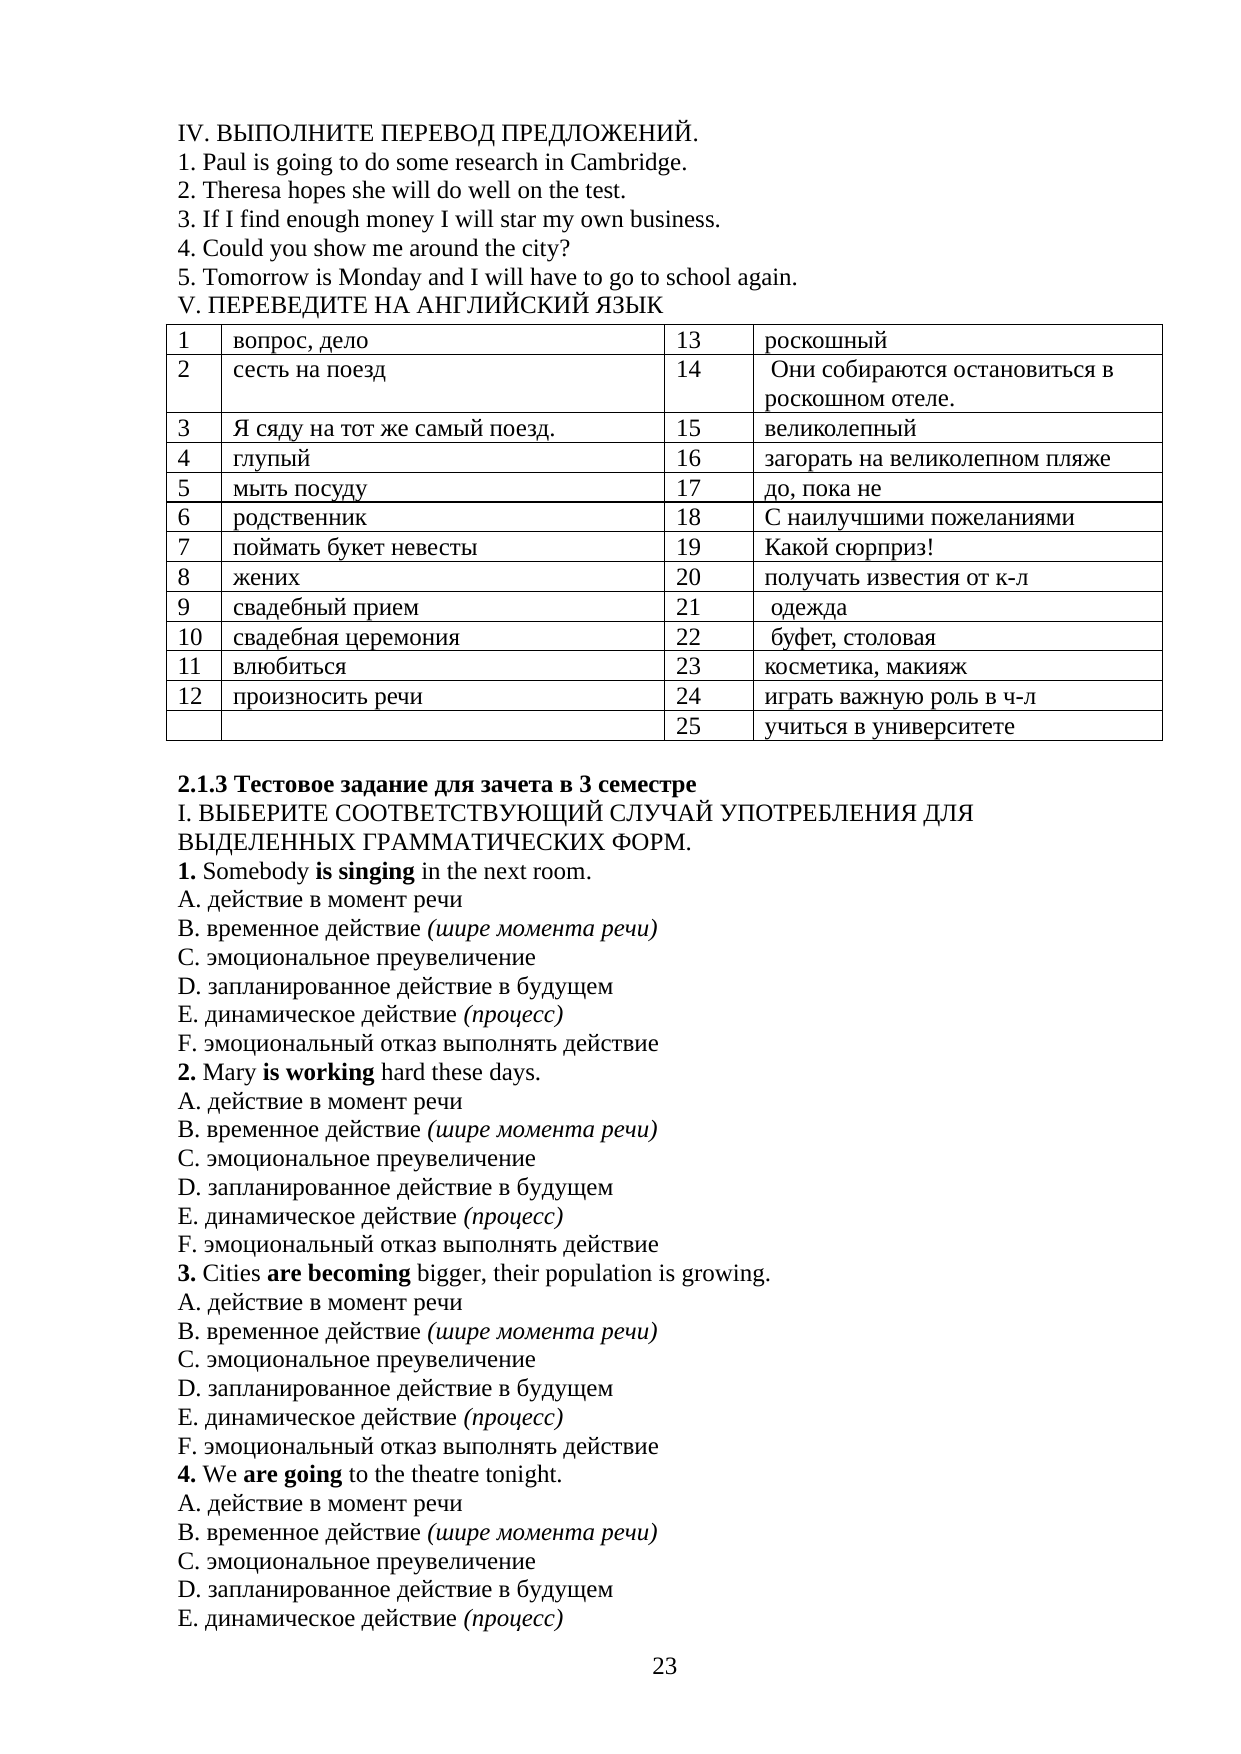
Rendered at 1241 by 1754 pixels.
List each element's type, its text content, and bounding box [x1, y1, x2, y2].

table_cell 5 [167, 473, 221, 501]
table_cell 14 [665, 355, 753, 412]
text F. эмоциональный отказ выполнять действие [177, 1431, 1152, 1459]
table_cell поймать букет невесты [222, 532, 664, 561]
table_cell великолепный [754, 413, 1162, 442]
text A. действие в момент речи [177, 884, 1152, 913]
table_cell 16 [665, 443, 753, 472]
table_header 13 [665, 325, 753, 353]
table_cell 20 [665, 562, 753, 591]
text F. эмоциональный отказ выполнять действие [177, 1028, 1152, 1057]
text IV. ВЫПОЛНИТЕ ПЕРЕВОД ПРЕДЛОЖЕНИЙ. [177, 118, 1152, 147]
table_cell влюбиться [222, 651, 664, 680]
table_cell родственник [222, 503, 664, 531]
table_cell одежда [754, 592, 1162, 621]
table_cell [167, 711, 221, 740]
text B. временное действие (шире момента речи) [177, 913, 1152, 942]
text 2. Mary is working hard these days. [177, 1057, 1152, 1086]
table_cell С наилучшими пожеланиями [754, 503, 1162, 531]
table_cell [222, 711, 664, 740]
table_cell играть важную роль в ч-л [754, 681, 1162, 710]
table_cell 24 [665, 681, 753, 710]
text 4. Could you show me around the city? [177, 233, 1152, 262]
table_cell 17 [665, 473, 753, 501]
table_cell буфет, столовая [754, 622, 1162, 650]
table_header роскошный [754, 325, 1162, 353]
text D. запланированное действие в будущем [177, 971, 1152, 999]
text D. запланированное действие в будущем [177, 1172, 1152, 1201]
table_cell свадебная церемония [222, 622, 664, 650]
table_cell глупый [222, 443, 664, 472]
table_cell 10 [167, 622, 221, 650]
table_cell 23 [665, 651, 753, 680]
table_cell загорать на великолепном пляже [754, 443, 1162, 472]
text 1. Paul is going to do some research in Cambridge. [177, 147, 1152, 176]
text E. динамическое действие (процесс) [177, 1603, 1152, 1632]
table_cell 8 [167, 562, 221, 591]
table_cell 3 [167, 413, 221, 442]
table_cell сесть на поезд [222, 355, 664, 412]
text C. эмоциональное преувеличение [177, 942, 1152, 971]
text E. динамическое действие (процесс) [177, 1402, 1152, 1431]
table_cell до, пока не [754, 473, 1162, 501]
text D. запланированное действие в будущем [177, 1574, 1152, 1603]
text 5. Tomorrow is Monday and I will have to go to school again. [177, 262, 1152, 291]
text V. ПЕРЕВЕДИТЕ НА АНГЛИЙСКИЙ ЯЗЫК [177, 291, 1152, 319]
text 2. Theresa hopes she will do well on the test. [177, 176, 1152, 204]
table_cell 12 [167, 681, 221, 710]
table_cell жених [222, 562, 664, 591]
text C. эмоциональное преувеличение [177, 1546, 1152, 1574]
table_header вопрос, дело [222, 325, 664, 353]
text A. действие в момент речи [177, 1287, 1152, 1316]
text E. динамическое действие (процесс) [177, 999, 1152, 1028]
table_cell Какой сюрприз! [754, 532, 1162, 561]
text B. временное действие (шире момента речи) [177, 1316, 1152, 1344]
table_cell получать известия от к-л [754, 562, 1162, 591]
table_cell 19 [665, 532, 753, 561]
text 2.1.3 Тестовое задание для зачета в 3 семестре [177, 769, 1152, 798]
table_cell 18 [665, 503, 753, 531]
text C. эмоциональное преувеличение [177, 1344, 1152, 1373]
text A. действие в момент речи [177, 1488, 1152, 1517]
table_cell 2 [167, 355, 221, 412]
table_cell 7 [167, 532, 221, 561]
table_cell мыть посуду [222, 473, 664, 501]
table_cell свадебный прием [222, 592, 664, 621]
text E. динамическое действие (процесс) [177, 1201, 1152, 1229]
text 1. Somebody is singing in the next room. [177, 856, 1152, 884]
table_header 1 [167, 325, 221, 353]
table_cell 21 [665, 592, 753, 621]
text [177, 1517, 1152, 1546]
text 3. If I find enough money I will star my own business. [177, 204, 1152, 233]
table_cell учиться в университете [754, 711, 1162, 740]
table_cell 9 [167, 592, 221, 621]
text C. эмоциональное преувеличение [177, 1143, 1152, 1172]
table_cell косметика, макияж [754, 651, 1162, 680]
table_cell 15 [665, 413, 753, 442]
table_cell произносить речи [222, 681, 664, 710]
table_cell 25 [665, 711, 753, 740]
text B. временное действие (шире момента речи) [177, 1114, 1152, 1143]
table_cell 11 [167, 651, 221, 680]
text 4. We are going to the theatre tonight. [177, 1459, 1152, 1488]
text A. действие в момент речи [177, 1086, 1152, 1114]
table_cell 4 [167, 443, 221, 472]
text D. запланированное действие в будущем [177, 1373, 1152, 1402]
text I. ВЫБЕРИТЕ СООТВЕТСТВУЮЩИЙ СЛУЧАЙ УПОТРЕБЛЕНИЯ ДЛЯ ВЫДЕЛЕННЫХ ГРАММАТИЧЕСКИХ ФОРМ. [177, 798, 1152, 856]
table_cell Я сяду на тот же самый поезд. [222, 413, 664, 442]
table_cell Они собираются остановиться в роскошном отеле. [754, 355, 1162, 412]
table_cell 6 [167, 503, 221, 531]
text 3. Cities are becoming bigger, their population is growing. [177, 1258, 1152, 1287]
table_cell 22 [665, 622, 753, 650]
text F. эмоциональный отказ выполнять действие [177, 1229, 1152, 1258]
